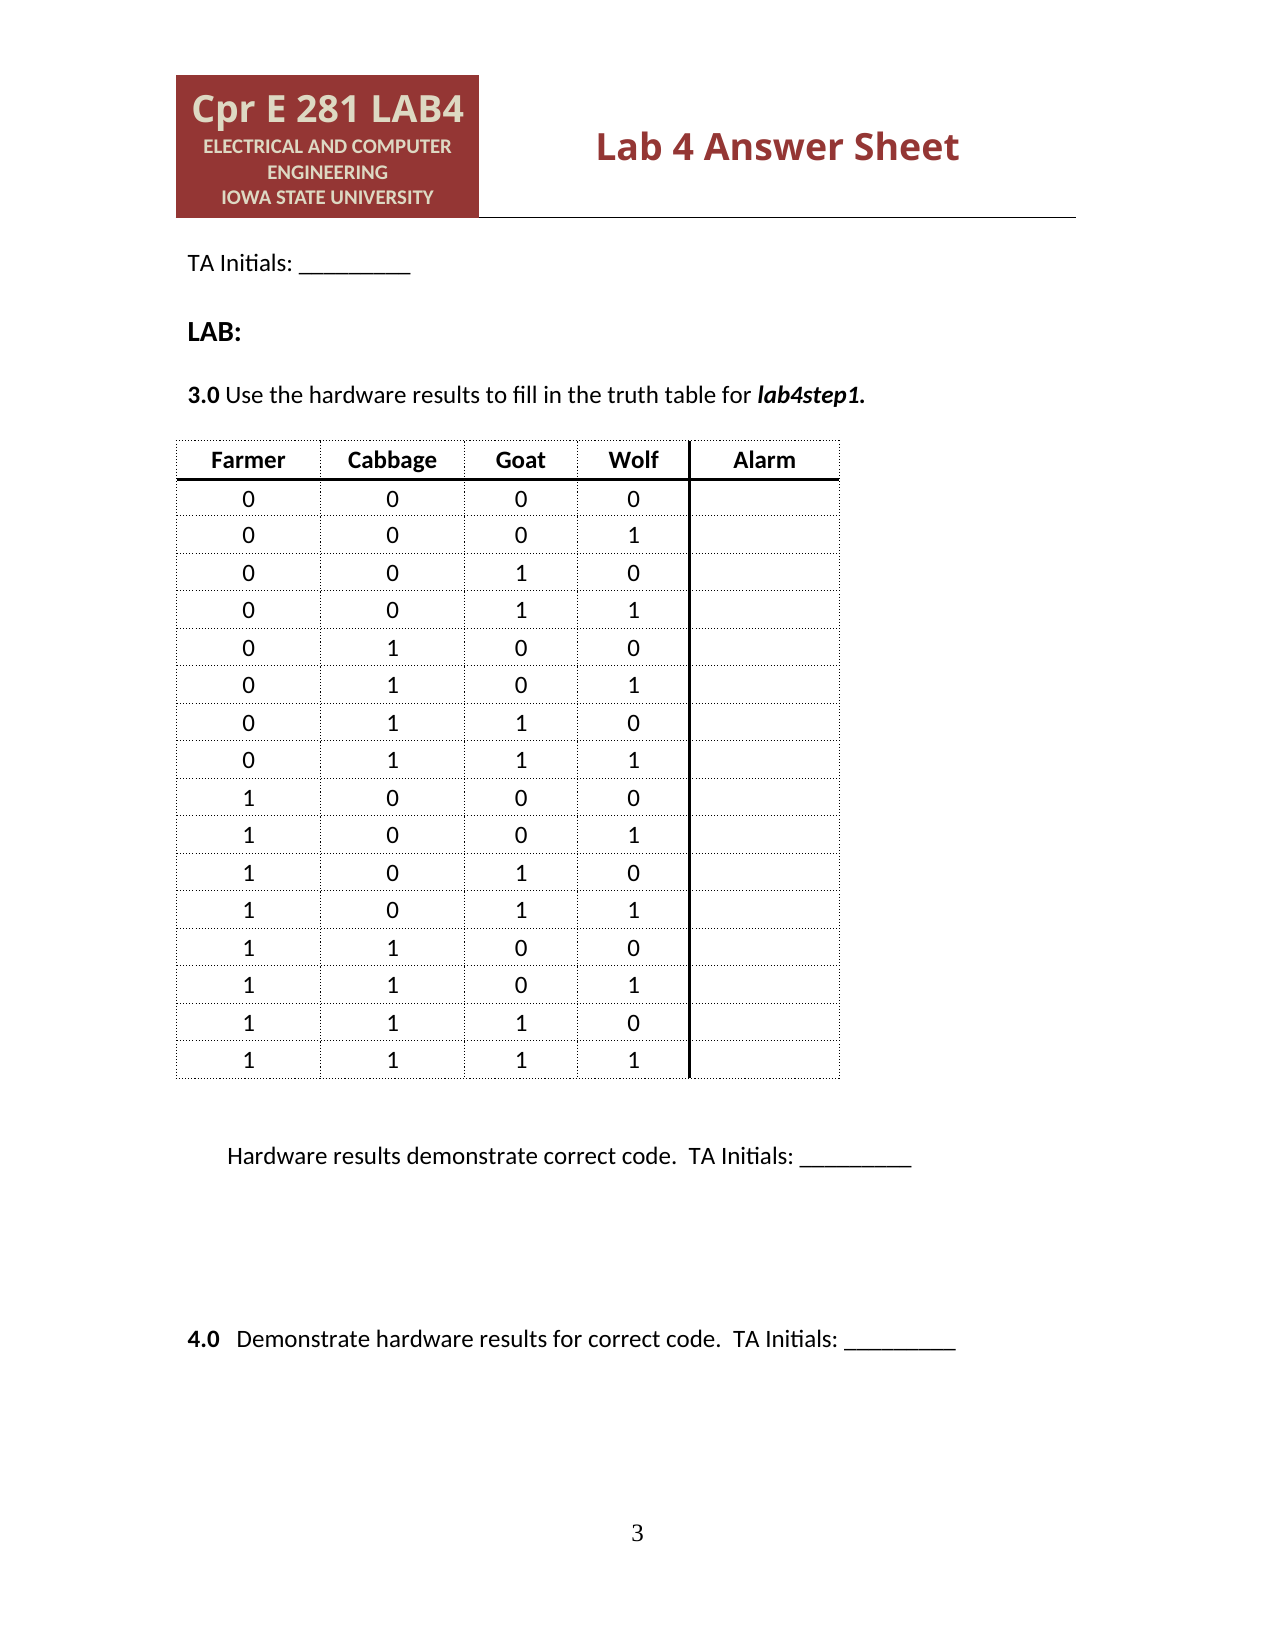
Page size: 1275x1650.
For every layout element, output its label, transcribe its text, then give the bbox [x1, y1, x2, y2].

table_cell 0 [465, 778, 577, 815]
text 4.0 Demonstrate hardware results for correct code. TA Initials: _________ [187, 1323, 1087, 1354]
table_cell 1 [577, 1040, 688, 1078]
table_cell 1 [320, 740, 464, 778]
table_cell [691, 590, 839, 628]
table_cell 0 [320, 481, 464, 515]
table_cell 1 [320, 665, 464, 703]
table_cell [691, 703, 839, 740]
table_cell 0 [320, 778, 464, 815]
table_cell [691, 740, 839, 778]
table_cell 0 [176, 553, 320, 590]
table_cell [691, 853, 839, 890]
table_cell 1 [320, 928, 464, 965]
table_cell 0 [465, 928, 577, 965]
table_cell 1 [465, 553, 577, 590]
table_cell 1 [577, 890, 688, 928]
table_cell 1 [577, 515, 688, 553]
table_cell 1 [465, 740, 577, 778]
table_cell 0 [176, 665, 320, 703]
table_cell 0 [465, 481, 577, 515]
table_cell 0 [176, 740, 320, 778]
table_cell 1 [465, 703, 577, 740]
table_cell 0 [465, 965, 577, 1003]
table_cell 1 [320, 965, 464, 1003]
table_cell 0 [465, 815, 577, 853]
table_cell 0 [465, 628, 577, 665]
table_cell 0 [577, 1003, 688, 1040]
table_cell 1 [577, 665, 688, 703]
table_cell 1 [176, 928, 320, 965]
table_cell 0 [176, 703, 320, 740]
table_cell [691, 1040, 839, 1078]
text 3.0 Use the hardware results to fill in the truth table for lab4step1. [187, 349, 1087, 410]
table_cell 0 [577, 853, 688, 890]
text TA Initials: _________ [187, 247, 1087, 278]
table_cell 1 [577, 965, 688, 1003]
table_cell [691, 628, 839, 665]
table_cell 0 [320, 553, 464, 590]
table_cell 0 [465, 515, 577, 553]
table_cell 1 [176, 778, 320, 815]
table_cell 0 [176, 628, 320, 665]
table_cell 1 [577, 740, 688, 778]
table_cell 0 [176, 515, 320, 553]
table_cell 0 [176, 590, 320, 628]
table_cell [691, 928, 839, 965]
table_cell [691, 481, 839, 515]
table_cell [691, 515, 839, 553]
table_cell 0 [577, 553, 688, 590]
table_cell 1 [465, 590, 577, 628]
table_cell [691, 778, 839, 815]
table_cell 0 [320, 590, 464, 628]
table_cell [691, 665, 839, 703]
table_cell 0 [176, 479, 320, 515]
table_header Cabbage [320, 440, 464, 478]
table_cell 1 [465, 1003, 577, 1040]
table_cell 1 [176, 815, 320, 853]
table_header Alarm [690, 440, 839, 478]
table_cell 1 [577, 815, 688, 853]
table_cell 0 [320, 853, 464, 890]
table_cell 0 [577, 628, 688, 665]
table_cell [691, 890, 839, 928]
table_cell [691, 965, 839, 1003]
table_cell 0 [320, 515, 464, 553]
table_cell 1 [176, 1003, 320, 1040]
table_cell 1 [176, 853, 320, 890]
table_header Wolf [577, 440, 688, 478]
table_cell 1 [176, 965, 320, 1003]
table_cell 0 [577, 703, 688, 740]
table_cell 1 [465, 853, 577, 890]
table_cell 1 [320, 1040, 464, 1078]
table_cell 1 [320, 703, 464, 740]
table_cell 0 [320, 890, 464, 928]
table_cell 0 [320, 815, 464, 853]
table_cell 0 [577, 928, 688, 965]
table_cell 1 [465, 890, 577, 928]
table_cell 1 [176, 1040, 320, 1078]
table_cell [691, 553, 839, 590]
text Hardware results demonstrate correct code. TA Initials: _________ [187, 1140, 1087, 1171]
table_cell 1 [320, 1003, 464, 1040]
table_cell [691, 815, 839, 853]
table_cell 0 [577, 481, 688, 515]
table_header Goat [465, 440, 577, 478]
table_cell 1 [320, 628, 464, 665]
table_cell 0 [465, 665, 577, 703]
table_cell [691, 1003, 839, 1040]
table_header Farmer [176, 440, 320, 478]
table_cell 1 [577, 590, 688, 628]
table_cell 1 [176, 890, 320, 928]
text LAB: [187, 313, 1087, 349]
table_cell 0 [577, 778, 688, 815]
table_cell 1 [465, 1040, 577, 1078]
